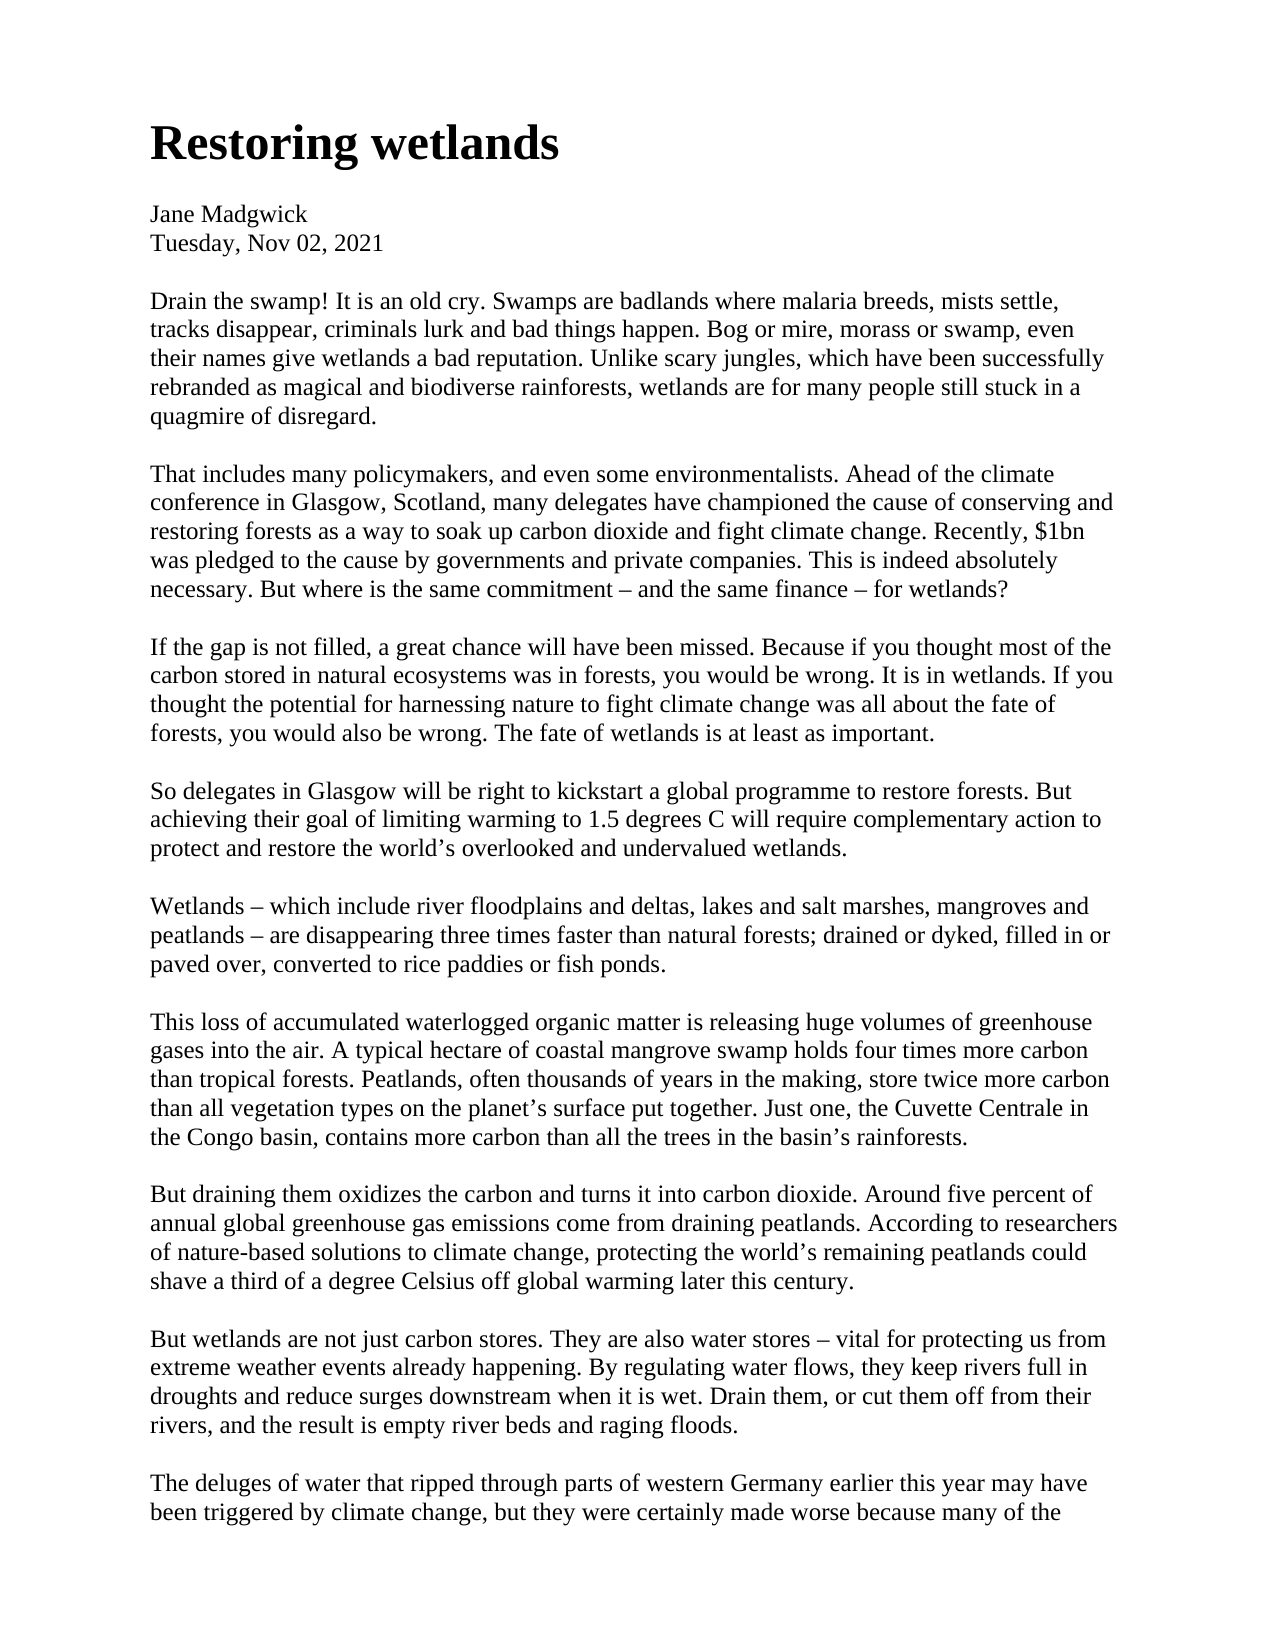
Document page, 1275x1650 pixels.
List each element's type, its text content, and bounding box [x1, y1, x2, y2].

text Tuesday, Nov 02, 2021 [150, 228, 1125, 257]
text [150, 1468, 1125, 1525]
text So delegates in Glasgow will be right to kickstart a global programme to restore forests. But achieving their goal of limiting warming to 1.5 degrees C will require complementary action to protect and restore the world’s overlooked and undervalued wetlands. [150, 776, 1125, 862]
text But draining them oxidizes the carbon and turns it into carbon dioxide. Around five percent of annual global greenhouse gas emissions come from draining peatlands. According to researchers of nature-based solutions to climate change, protecting the world’s remaining peatlands could shave a third of a degree Celsius off global warming later this century. [150, 1179, 1125, 1294]
text Jane Madgwick [150, 199, 1125, 228]
text Wetlands – which include river floodplains and deltas, lakes and salt marshes, mangroves and peatlands – are disappearing three times faster than natural forests; drained or dyked, filled in or paved over, converted to rice paddies or fish ponds. [150, 891, 1125, 977]
text Restoring wetlands [150, 112, 1125, 170]
text This loss of accumulated waterlogged organic matter is releasing huge volumes of greenhouse gases into the air. A typical hectare of coastal mangrove swamp holds four times more carbon than tropical forests. Peatlands, often thousands of years in the making, store twice more carbon than all vegetation types on the planet’s surface put together. Just one, the Cuvette Centrale in the Congo basin, contains more carbon than all the trees in the basin’s rainforests. [150, 1007, 1125, 1150]
text If the gap is not filled, a great chance will have been missed. Because if you thought most of the carbon stored in natural ecosystems was in forests, you would be wrong. It is in wetlands. If you thought the potential for harnessing nature to fight climate change was all about the fate of forests, you would also be wrong. The fate of wetlands is at least as important. [150, 632, 1125, 747]
text Drain the swamp! It is an old cry. Swamps are badlands where malaria breeds, mists settle, tracks disappear, criminals lurk and bad things happen. Bog or mire, morass or swamp, even their names give wetlands a bad reputation. Unlike scary jungles, which have been successfully rebranded as magical and biodiverse rainforests, wetlands are for many people still stuck in a quagmire of disregard. [150, 286, 1125, 429]
text That includes many policymakers, and even some environmentalists. Ahead of the climate conference in Glasgow, Scotland, many delegates have championed the cause of conserving and restoring forests as a way to soak up carbon dioxide and fight climate change. Recently, $1bn was pledged to the cause by governments and private companies. This is indeed absolutely necessary. But where is the same commitment – and the same finance – for wetlands? [150, 459, 1125, 602]
text But wetlands are not just carbon stores. They are also water stores – vital for protecting us from extreme weather events already happening. By regulating water flows, they keep rivers full in droughts and reduce surges downstream when it is wet. Drain them, or cut them off from their rivers, and the result is empty river beds and raging floods. [150, 1324, 1125, 1439]
